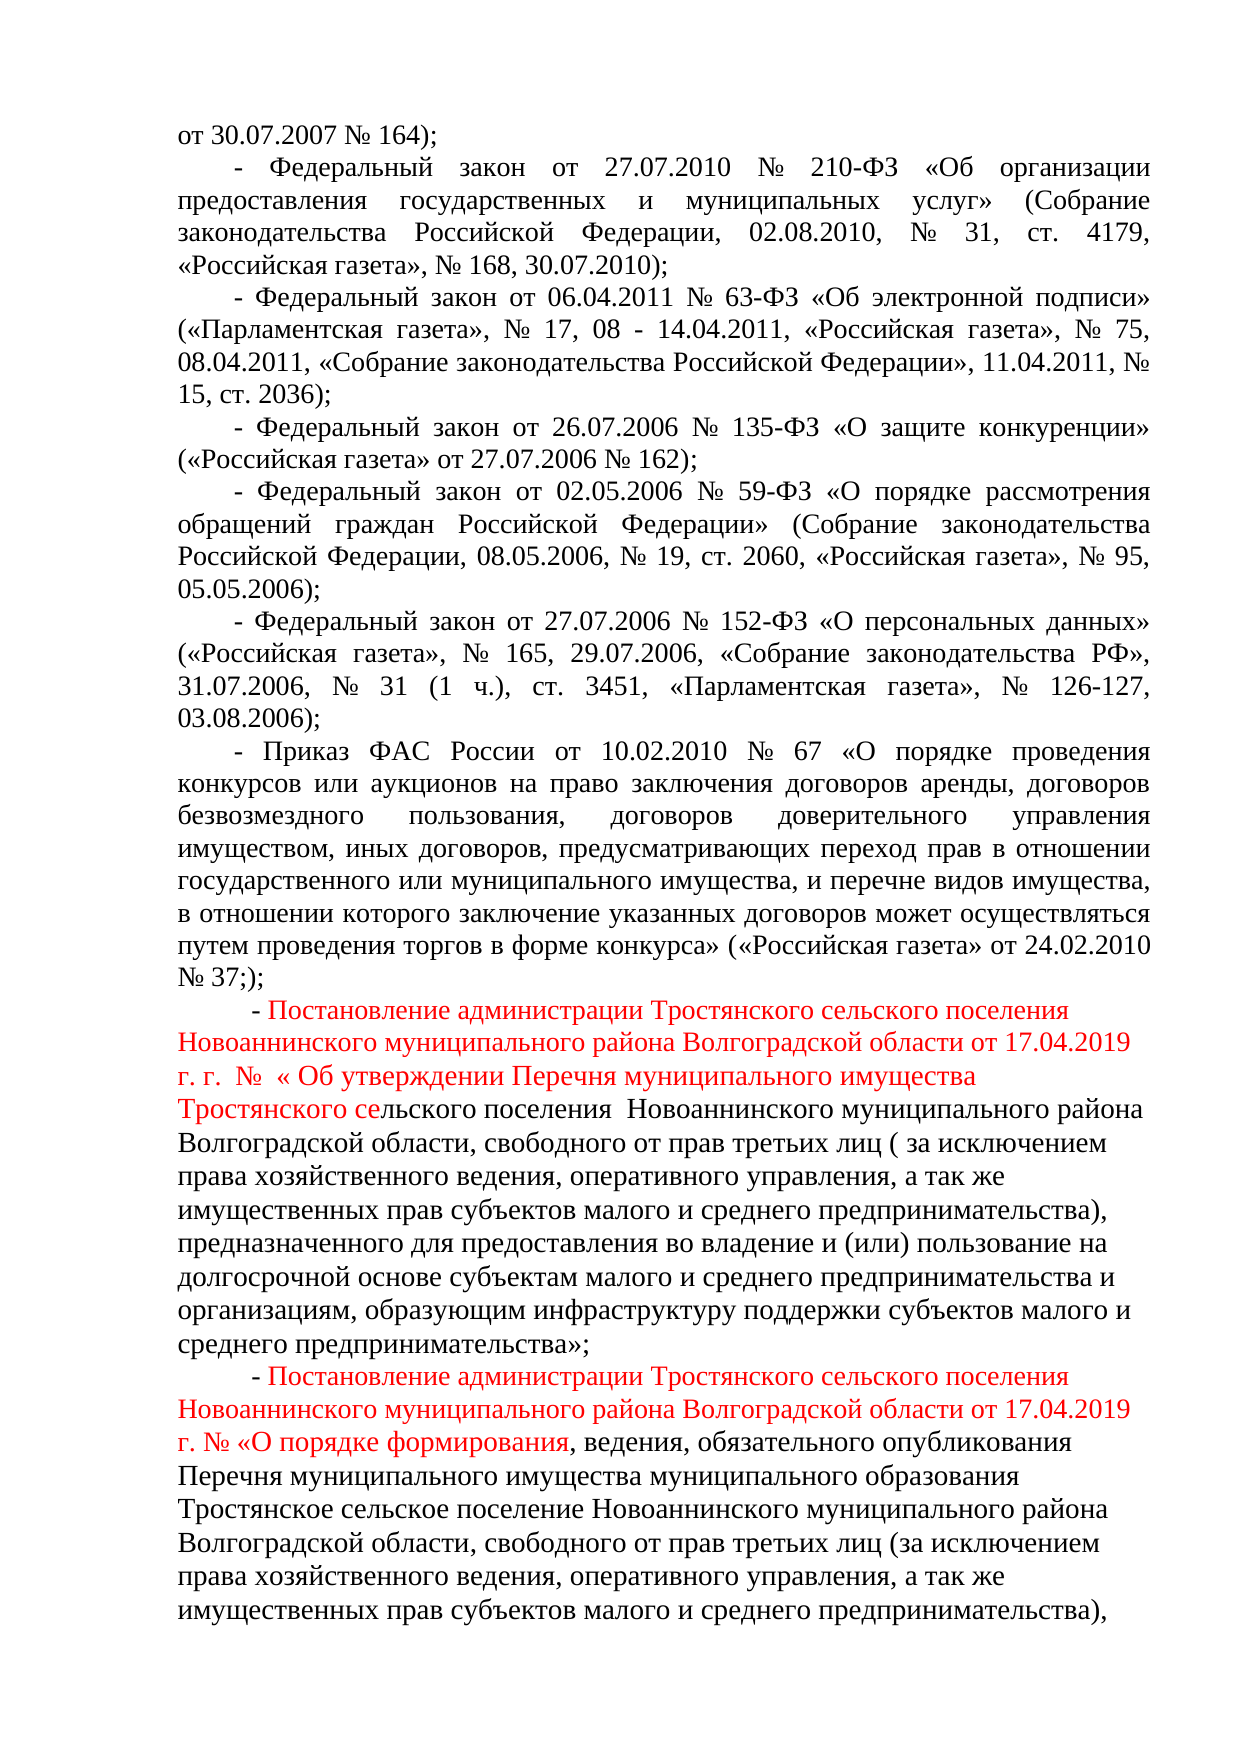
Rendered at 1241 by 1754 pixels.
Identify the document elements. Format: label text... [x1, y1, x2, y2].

text - Федеральный закон от 26.07.2006 № 135-ФЗ «О защите конкуренции» («Российская газета» от 27.07.2006 № 162); [177, 410, 1152, 474]
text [177, 1359, 1152, 1626]
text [177, 118, 1152, 151]
text - Приказ ФАС России от 10.02.2010 № 67 «О порядке проведения конкурсов или аукционов на право заключения договоров аренды, договоров безвозмездного пользования, договоров доверительного управления имуществом, иных договоров, предусматривающих переход прав в отношении государственного или муниципального имущества, и перечне видов имущества, в отношении которого заключение указанных договоров может осуществляться путем проведения торгов в форме конкурса» («Российская газета» от 24.02.2010 № 37;); [177, 734, 1152, 993]
text - Федеральный закон от 06.04.2011 № 63-ФЗ «Об электронной подписи» («Парламентская газета», № 17, 08 - 14.04.2011, «Российская газета», № 75, 08.04.2011, «Собрание законодательства Российской Федерации», 11.04.2011, № 15, ст. 2036); [177, 280, 1152, 410]
text - Федеральный закон от 27.07.2006 № 152-ФЗ «О персональных данных» («Российская газета», № 165, 29.07.2006, «Собрание законодательства РФ», 31.07.2006, № 31 (1 ч.), ст. 3451, «Парламентская газета», № 126-127, 03.08.2006); [177, 604, 1152, 734]
text - Постановление администрации Тростянского сельского поселения Новоаннинского муниципального района Волгоградской области от 17.04.2019 г. г. № « Об утверждении Перечня муниципального имущества Тростянского сельского поселения Новоаннинского муниципального района Волгоградской области, свободного от прав третьих лиц ( за исключением права хозяйственного ведения, оперативного управления, а так же имущественных прав субъектов малого и среднего предпринимательства), предназначенного для предоставления во владение и (или) пользование на долгосрочной основе субъектам малого и среднего предпринимательства и организациям, образующим инфраструктуру поддержки субъектов малого и среднего предпринимательства»; [177, 993, 1152, 1359]
text - Федеральный закон от 27.07.2010 № 210-ФЗ «Об организации предоставления государственных и муниципальных услуг» (Собрание законодательства Российской Федерации, 02.08.2010, № 31, ст. 4179, «Российская газета», № 168, 30.07.2010); [177, 151, 1152, 280]
text - Федеральный закон от 02.05.2006 № 59-ФЗ «О порядке рассмотрения обращений граждан Российской Федерации» (Собрание законодательства Российской Федерации, 08.05.2006, № 19, ст. 2060, «Российская газета», № 95, 05.05.2006); [177, 474, 1152, 604]
